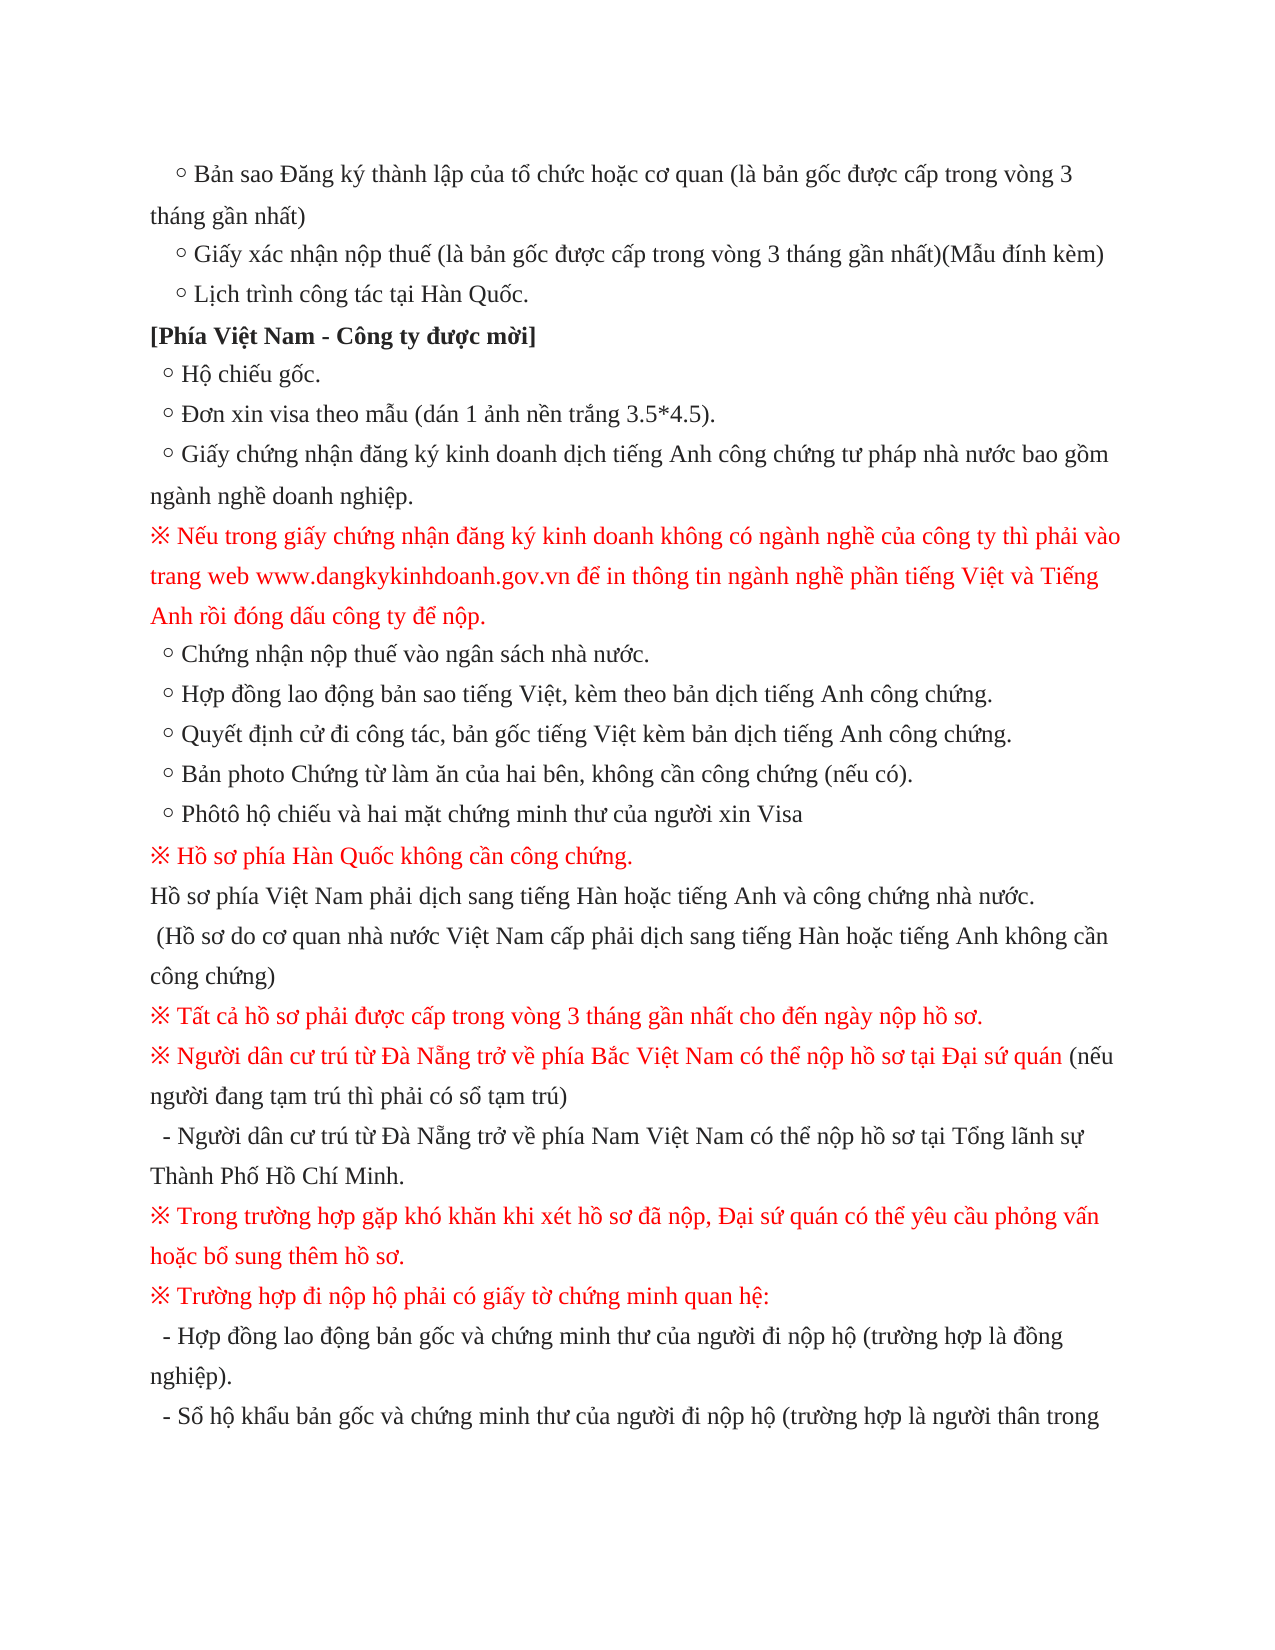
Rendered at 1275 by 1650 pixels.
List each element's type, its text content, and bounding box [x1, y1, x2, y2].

text ※ Hồ sơ phía Hàn Quốc không cần công chứng. Hồ sơ phía Việt Nam phải dịch sang tiếng Hàn hoặc tiếng Anh và công chứng nhà nước. (Hồ sơ do cơ quan nhà nước Việt Nam cấp phải dịch sang tiếng Hàn hoặc tiếng Anh không cần công chứng) [150, 830, 1125, 990]
text ​ ￮ Giấy xác nhận nộp thuế (là bản gốc được cấp trong vòng 3 tháng gần nhất)(Mẫu đính kèm) [150, 230, 1125, 270]
text ​※ Người dân cư trú từ Đà Nẵng trở về phía Bắc Việt Nam có thể nộp hồ sơ tại Đại sứ quán (nếu người đang tạm trú thì phải có sổ tạm trú) - Người dân cư trú từ Đà Nẵng trở về phía Nam Việt Nam có thể nộp hồ sơ tại Tổng lãnh sự Thành Phố Hồ Chí Minh. [150, 1030, 1125, 1190]
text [150, 1270, 1125, 1430]
text ￮ Đơn xin visa theo mẫu (dán 1 ảnh nền trắng 3.5*4.5). [150, 390, 1125, 430]
text ￮ Giấy chứng nhận đăng ký kinh doanh dịch tiếng Anh công chứng tư pháp nhà nước bao gồm ngành nghề doanh nghiệp. ※ Nếu trong giấy chứng nhận đăng ký kinh doanh không có ngành nghề của công ty thì phải vào trang web www.dangkykinhdoanh.gov.vn để in thông tin ngành nghề phần tiếng Việt và Tiếng Anh rồi đóng dấu công ty để nộp. ￮ Chứng nhận nộp thuế vào ngân sách nhà nước. ￮ Hợp đồng lao động bản sao tiếng Việt, kèm theo bản dịch tiếng Anh công chứng. ￮ Quyết định cử đi công tác, bản gốc tiếng Việt kèm bản dịch tiếng Anh công chứng. ￮ Bản photo Chứng từ làm ăn của hai bên, không cần công chứng (nếu có). ￮ Phôtô hộ chiếu và hai mặt chứng minh thư của người xin Visa [150, 430, 1125, 830]
text ※ Tất cả hồ sơ phải được cấp trong vòng 3 tháng gần nhất cho đến ngày nộp hồ sơ. [150, 990, 1125, 1030]
text ※ Trong trường hợp gặp khó khăn khi xét hồ sơ đã nộp, Đại sứ quán có thể yêu cầu phỏng vấn hoặc bổ sung thêm hồ sơ. [150, 1190, 1125, 1270]
text ​ ￮ Lịch trình công tác tại Hàn Quốc. [Phía Việt Nam - Công ty được mời] [150, 270, 1125, 350]
text ￮ Bản sao Đăng ký thành lập của tổ chức hoặc cơ quan (là bản gốc được cấp trong vòng 3 tháng gần nhất) [150, 150, 1125, 230]
text ￮ Hộ chiếu gốc. [150, 350, 1125, 390]
